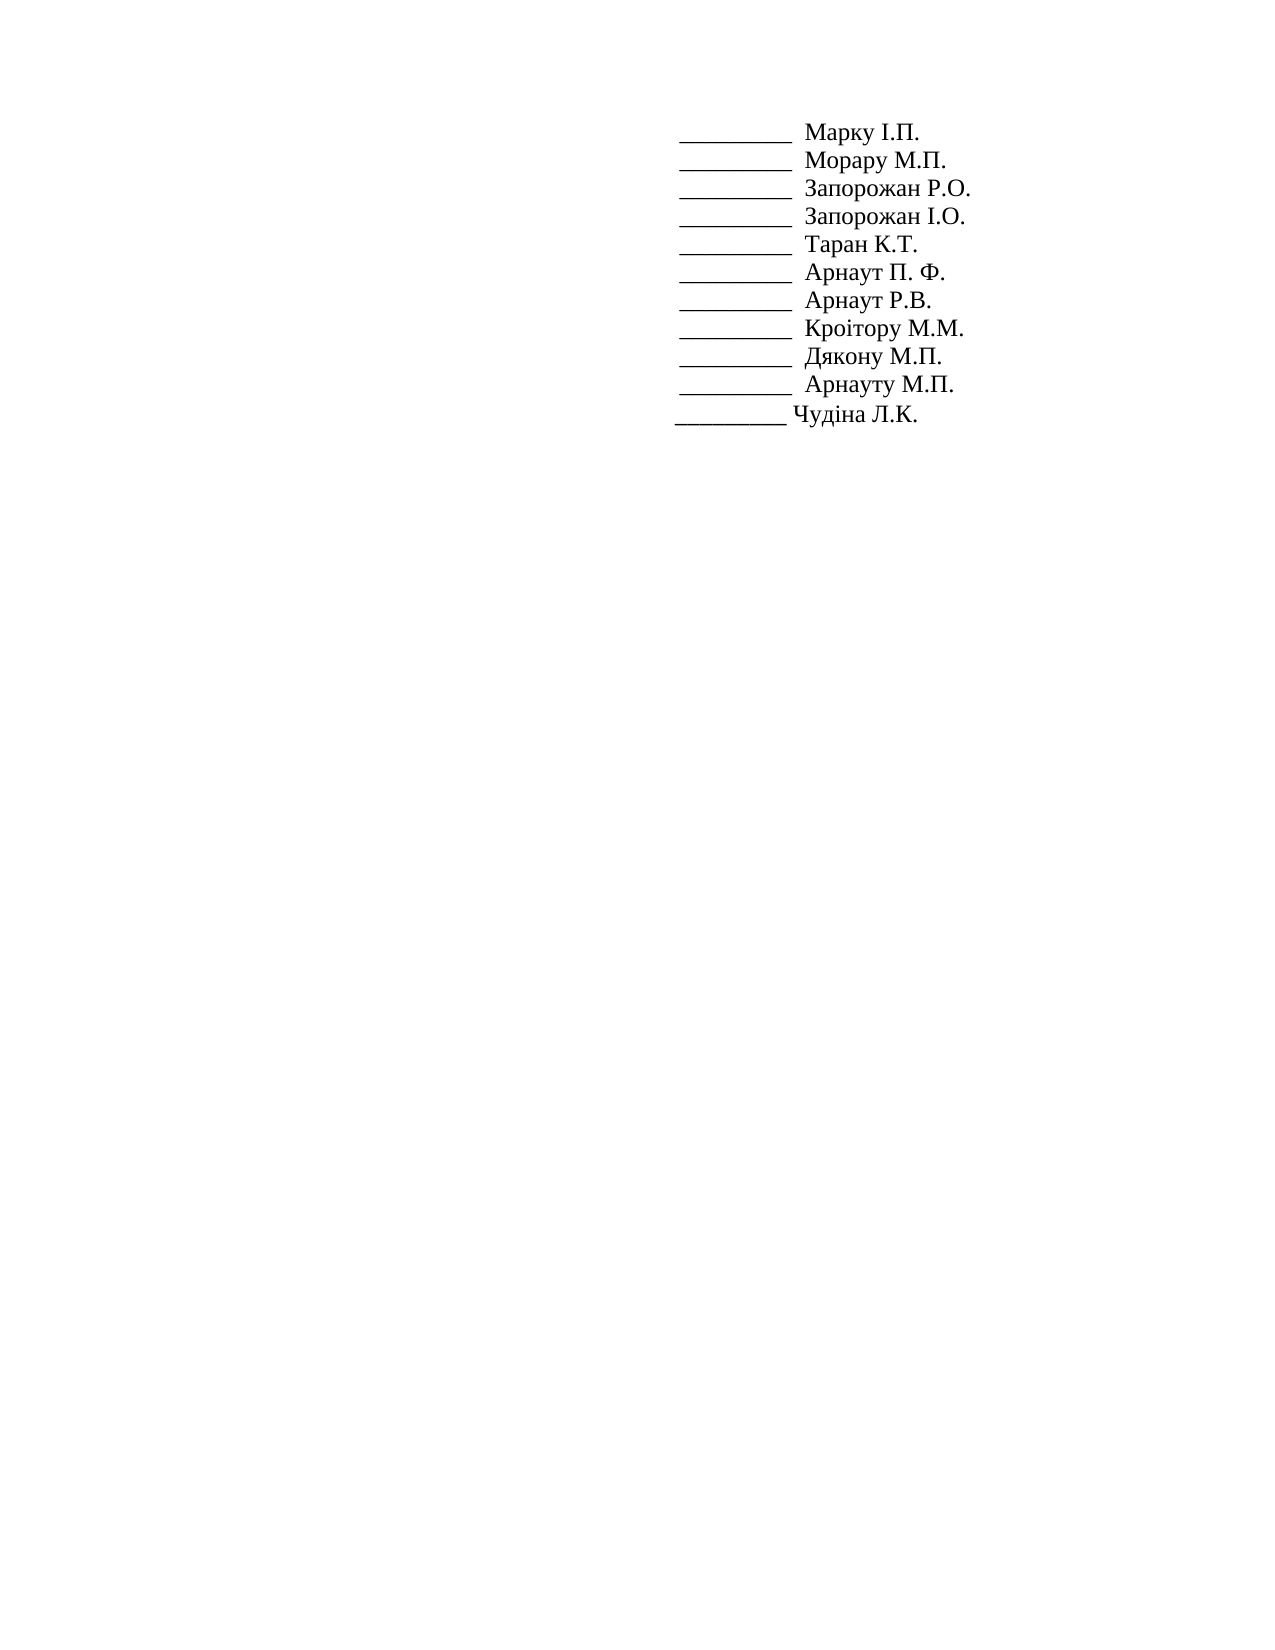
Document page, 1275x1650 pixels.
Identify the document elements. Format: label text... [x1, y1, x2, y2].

text _________ Морару М.П. [233, 146, 1186, 174]
text _________ Таран К.Т. [233, 230, 1186, 258]
text _________ Арнаут П. Ф. [233, 258, 1186, 286]
text _________ Арнаут Р.В. [233, 286, 1186, 314]
text _________ Запорожан І.О. [233, 202, 1186, 230]
text _________ Дякону М.П. [233, 342, 1186, 370]
text _________ Запорожан Р.О. [233, 174, 1186, 202]
text _________ Кроітору М.М. [233, 314, 1186, 342]
text _________ Арнауту М.П. [233, 370, 1186, 398]
text _________ Марку І.П. [233, 118, 1186, 146]
text _________ Чудіна Л.К. [177, 398, 1186, 429]
